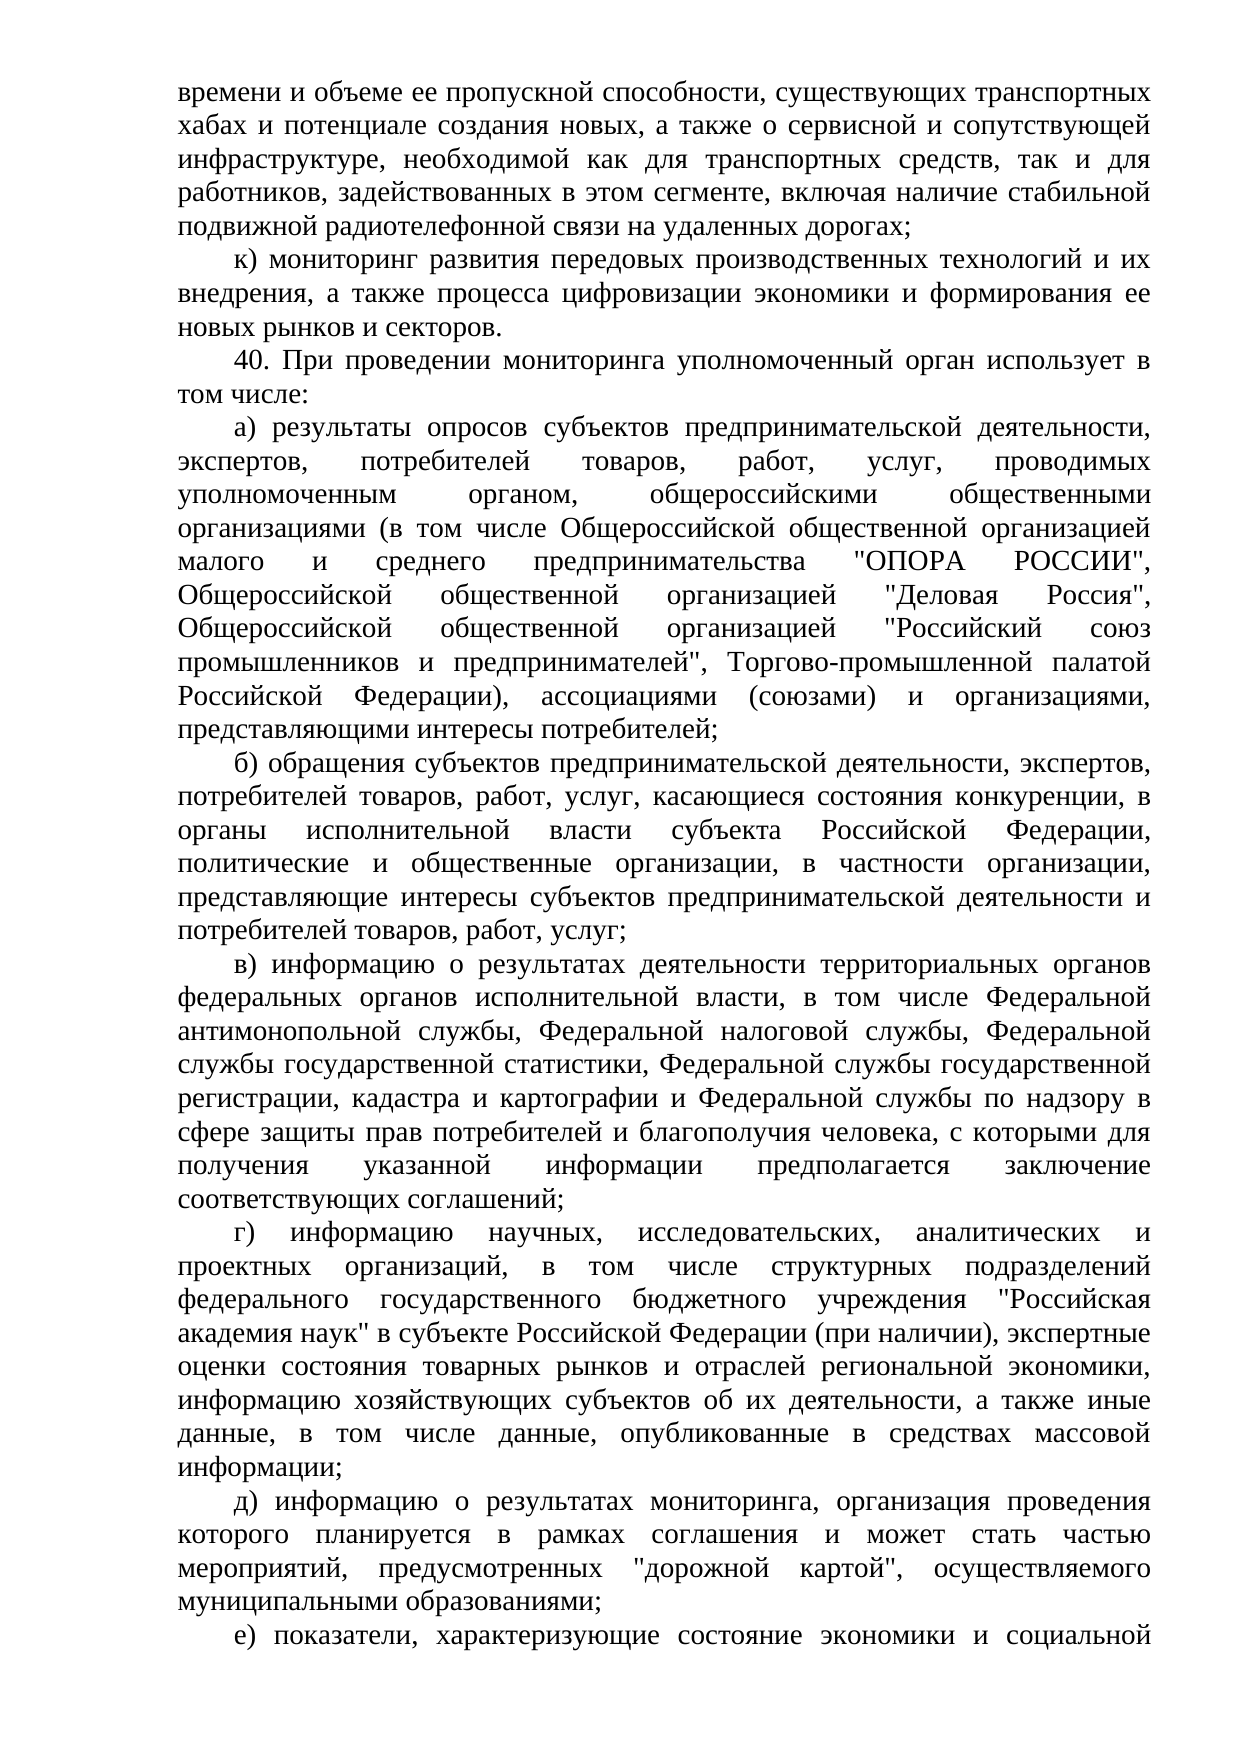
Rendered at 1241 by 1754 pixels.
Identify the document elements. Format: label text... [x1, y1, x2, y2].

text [177, 74, 1152, 242]
text д) информацию о результатах мониторинга, организация проведения которого планируется в рамках соглашения и может стать частью мероприятий, предусмотренных "дорожной картой", осуществляемого муниципальными образованиями; [177, 1483, 1152, 1617]
text а) результаты опросов субъектов предпринимательской деятельности, экспертов, потребителей товаров, работ, услуг, проводимых уполномоченным органом, общероссийскими общественными организациями (в том числе Общероссийской общественной организацией малого и среднего предпринимательства "ОПОРА РОССИИ", Общероссийской общественной организацией "Деловая Россия", Общероссийской общественной организацией "Российский союз промышленников и предпринимателей", Торгово-промышленной палатой Российской Федерации), ассоциациями (союзами) и организациями, представляющими интересы потребителей; [177, 409, 1152, 745]
text к) мониторинг развития передовых производственных технологий и их внедрения, а также процесса цифровизации экономики и формирования ее новых рынков и секторов. [177, 242, 1152, 342]
text б) обращения субъектов предпринимательской деятельности, экспертов, потребителей товаров, работ, услуг, касающиеся состояния конкуренции, в органы исполнительной власти субъекта Российской Федерации, политические и общественные организации, в частности организации, представляющие интересы субъектов предпринимательской деятельности и потребителей товаров, работ, услуг; [177, 745, 1152, 946]
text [177, 1617, 1152, 1650]
text в) информацию о результатах деятельности территориальных органов федеральных органов исполнительной власти, в том числе Федеральной антимонопольной службы, Федеральной налоговой службы, Федеральной службы государственной статистики, Федеральной службы государственной регистрации, кадастра и картографии и Федеральной службы по надзору в сфере защиты прав потребителей и благополучия человека, с которыми для получения указанной информации предполагается заключение соответствующих соглашений; [177, 946, 1152, 1214]
text г) информацию научных, исследовательских, аналитических и проектных организаций, в том числе структурных подразделений федерального государственного бюджетного учреждения "Российская академия наук" в субъекте Российской Федерации (при наличии), экспертные оценки состояния товарных рынков и отраслей региональной экономики, информацию хозяйствующих субъектов об их деятельности, а также иные данные, в том числе данные, опубликованные в средствах массовой информации; [177, 1214, 1152, 1483]
text 40. При проведении мониторинга уполномоченный орган использует в том числе: [177, 342, 1152, 409]
